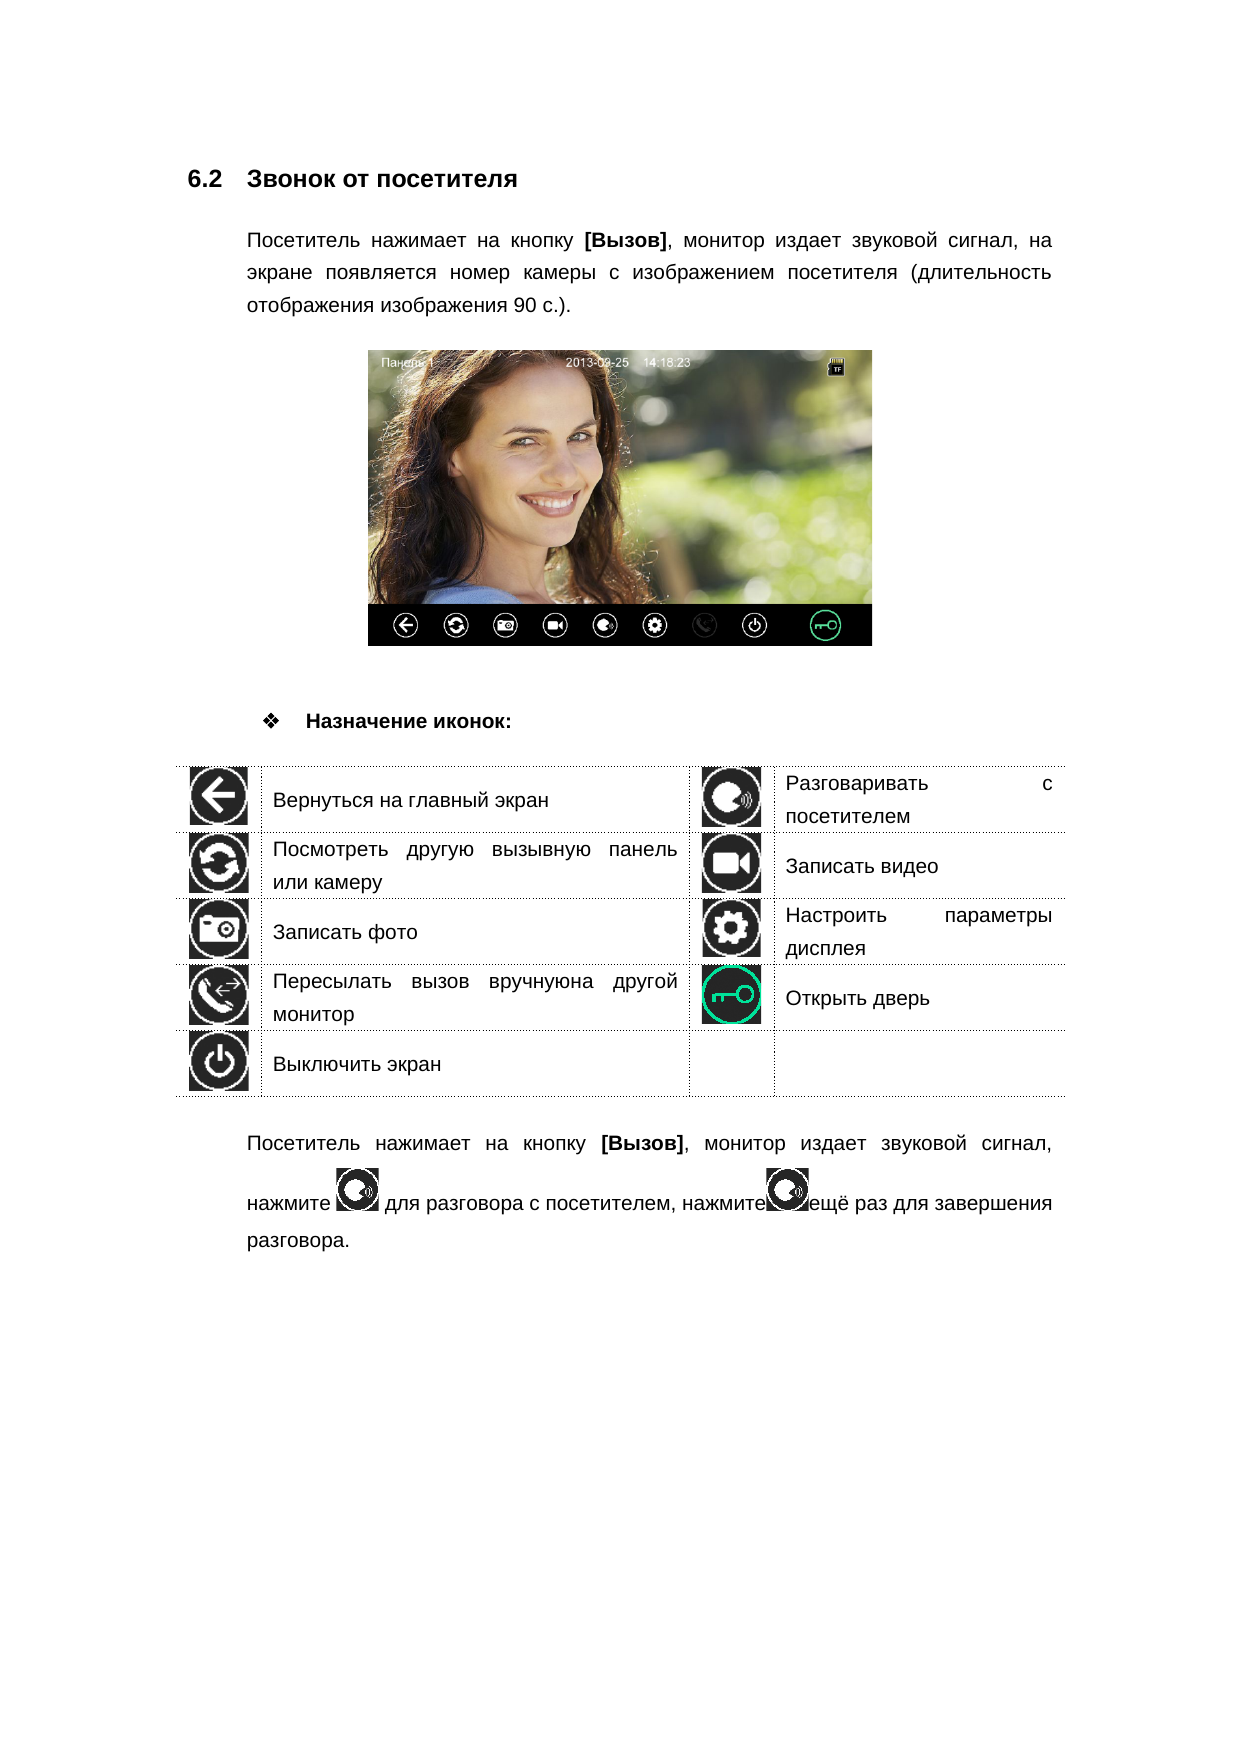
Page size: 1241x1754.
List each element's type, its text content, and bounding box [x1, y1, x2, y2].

table_cell Выключить экран [261, 1030, 689, 1096]
picture [189, 1031, 249, 1091]
table_cell Открыть дверь [774, 964, 1064, 1030]
picture [766, 1168, 809, 1211]
table_cell [176, 1030, 261, 1096]
picture [701, 965, 762, 1024]
table_cell [689, 898, 774, 964]
table_cell [176, 898, 261, 964]
table_cell Записать фото [261, 898, 689, 964]
table_cell [689, 1030, 774, 1096]
table_cell [176, 832, 261, 898]
picture [701, 833, 762, 893]
list Звонок от посетителя [187, 162, 1053, 194]
table_cell Посмотреть другую вызывную панель или камеру [261, 832, 689, 898]
picture [368, 350, 873, 646]
table_cell [774, 1030, 1064, 1096]
table_cell Пересылать вызов вручнуюна другой монитор [261, 964, 689, 1030]
table_header Вернуться на главный экран [261, 766, 689, 832]
table_cell [176, 964, 261, 1030]
picture [702, 899, 761, 957]
table_header [689, 766, 774, 832]
picture [336, 1168, 379, 1211]
text Посетитель нажимает на кнопку [Вызов], монитор издает звуковой сигнал, на экране появляется номер камеры с изображением посетителя (длительность отображения изображения 90 с.). [247, 223, 1053, 321]
table_cell [689, 964, 774, 1030]
table_cell Записать видео [774, 832, 1064, 898]
table_header Разговаривать с посетителем [774, 766, 1064, 832]
picture [189, 899, 249, 959]
table_header [176, 766, 261, 832]
picture [189, 767, 248, 825]
list Назначение иконок: [261, 704, 1053, 737]
table_cell [689, 832, 774, 898]
table_cell Настроить параметры дисплея [774, 898, 1064, 964]
picture [189, 833, 249, 893]
picture [701, 767, 762, 827]
picture [189, 965, 249, 1025]
text Посетитель нажимает на кнопку [Вызов], монитор издает звуковой сигнал, нажмите для разговора с посетителем, нажмитеещё раз для завершения разговора. [247, 1126, 1053, 1256]
